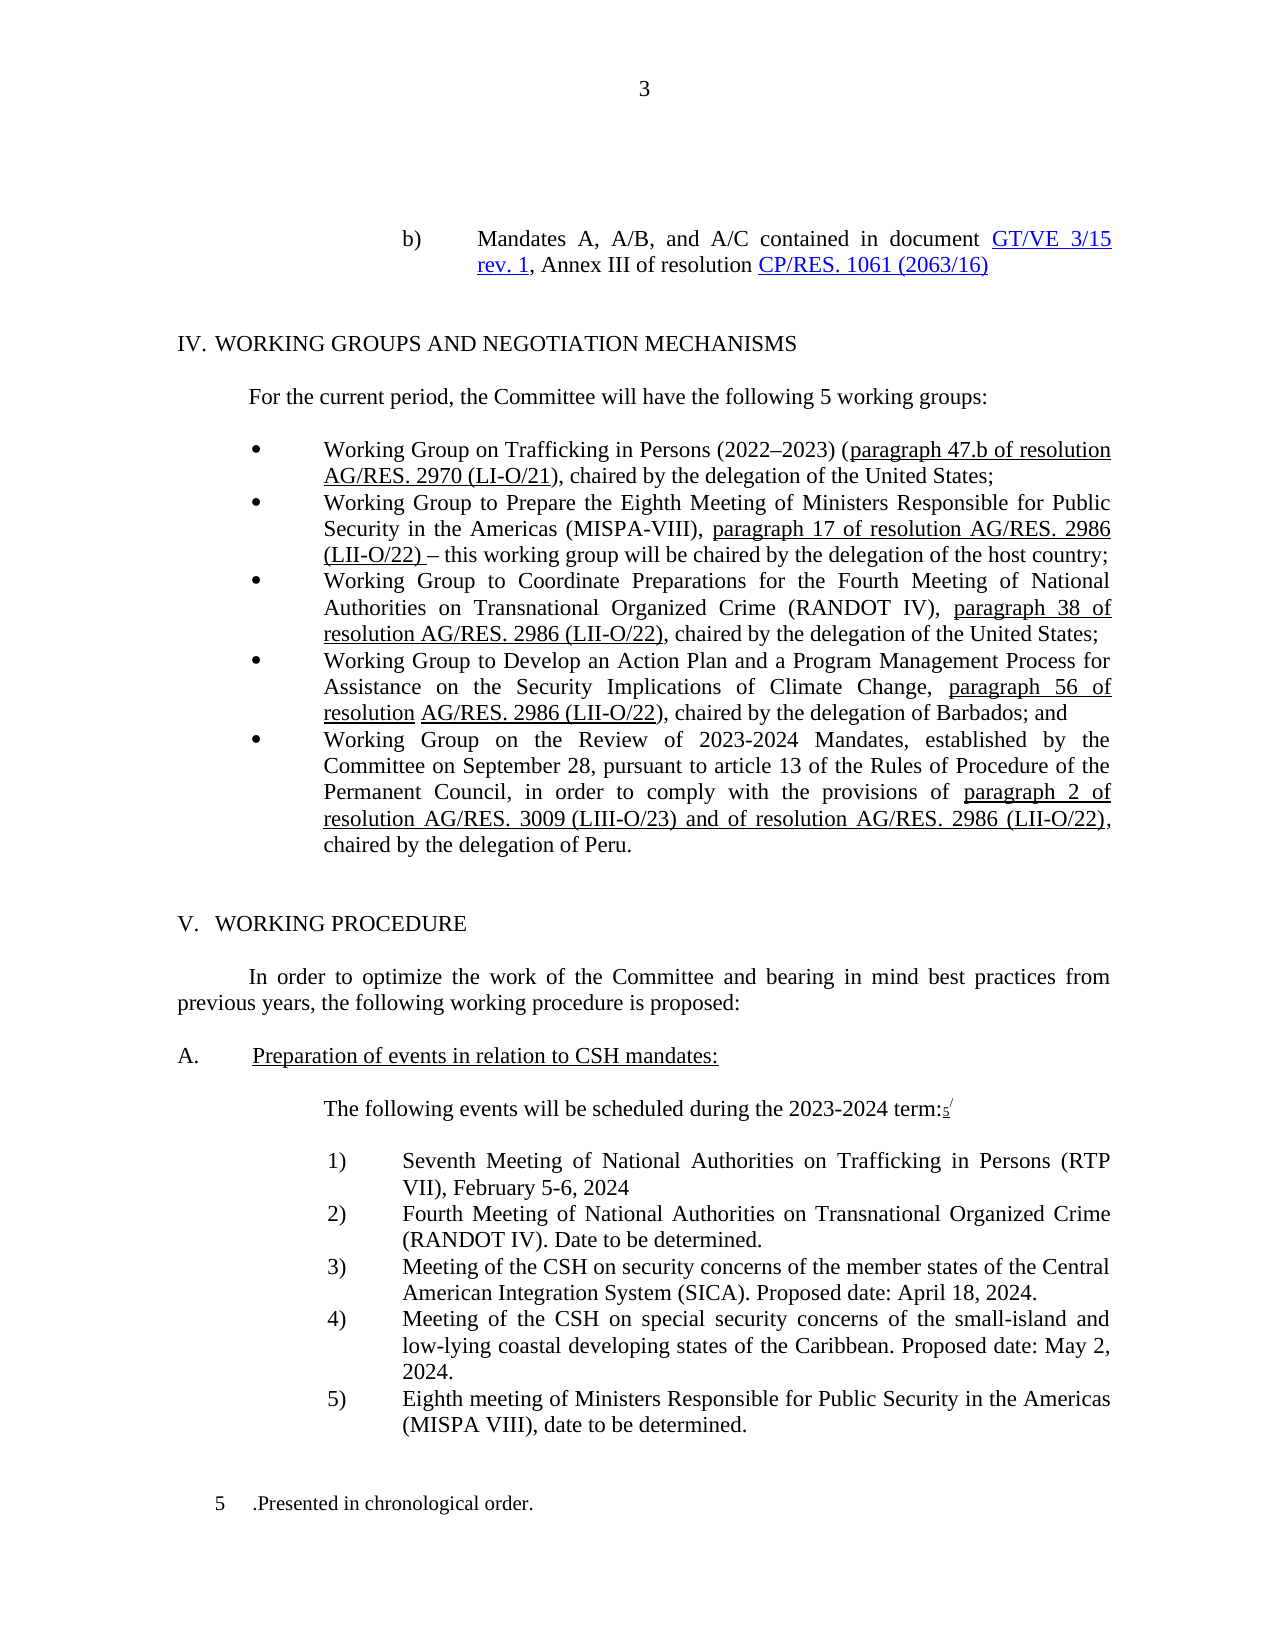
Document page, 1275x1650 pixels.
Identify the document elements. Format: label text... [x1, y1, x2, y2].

list Mandates A, A/B, and A/C contained in document GT/VE 3/15 rev. 1, Annex III of resolution CP/RES. 1061 (2063/16) [402, 225, 1111, 278]
list Working Group on Trafficking in Persons (2022–2023) (paragraph 47.b of resolution AG/RES. 2970 (LI-O/21), chaired by the delegation of the United States; [252, 436, 1111, 488]
list WORKING PROCEDURE [177, 910, 1111, 937]
list Working Group to Coordinate Preparations for the Fourth Meeting of National Authorities on Transnational Organized Crime (RANDOT IV), paragraph 38 of resolution AG/RES. 2986 (LII-O/22), chaired by the delegation of the United States; [252, 568, 1111, 647]
list Meeting of the CSH on special security concerns of the small-island and low-lying coastal developing states of the Caribbean. Proposed date: May 2, 2024. [327, 1306, 1111, 1384]
text For the current period, the Committee will have the following 5 working groups: [177, 383, 1111, 409]
text In order to optimize the work of the Committee and bearing in mind best practices from previous years, the following working procedure is proposed: [177, 963, 1111, 1016]
list Fourth Meeting of National Authorities on Transnational Organized Crime (RANDOT IV). Date to be determined. [327, 1200, 1111, 1253]
list Eighth meeting of Ministers Responsible for Public Security in the Americas (MISPA VIII), date to be determined. [327, 1384, 1111, 1437]
list Working Group to Prepare the Eighth Meeting of Ministers Responsible for Public Security in the Americas (MISPA-VIII), paragraph 17 of resolution AG/RES. 2986 (LII-O/22) – this working group will be chaired by the delegation of the host country; [252, 488, 1111, 568]
list Preparation of events in relation to CSH mandates: [177, 1042, 1111, 1068]
text The following events will be scheduled during the 2023-2024 term:/ [248, 1095, 1111, 1121]
list Meeting of the CSH on security concerns of the member states of the Central American Integration System (SICA). Proposed date: April 18, 2024. [327, 1253, 1111, 1306]
list WORKING GROUPS AND NEGOTIATION MECHANISMS [177, 330, 1111, 357]
list Seventh Meeting of National Authorities on Trafficking in Persons (RTP VII), February 5-6, 2024 [327, 1147, 1111, 1200]
list Working Group on the Review of 2023-2024 Mandates, established by the Committee on September 28, pursuant to article 13 of the Rules of Procedure of the Permanent Council, in order to comply with the provisions of paragraph 2 of resolution AG/RES. 3009 (LIII-O/23) and of resolution AG/RES. 2986 (LII-O/22), chaired by the delegation of Peru. [252, 726, 1111, 857]
list Working Group to Develop an Action Plan and a Program Management Process for Assistance on the Security Implications of Climate Change, paragraph 56 of resolution AG/RES. 2986 (LII-O/22), chaired by the delegation of Barbados; and [252, 647, 1111, 726]
